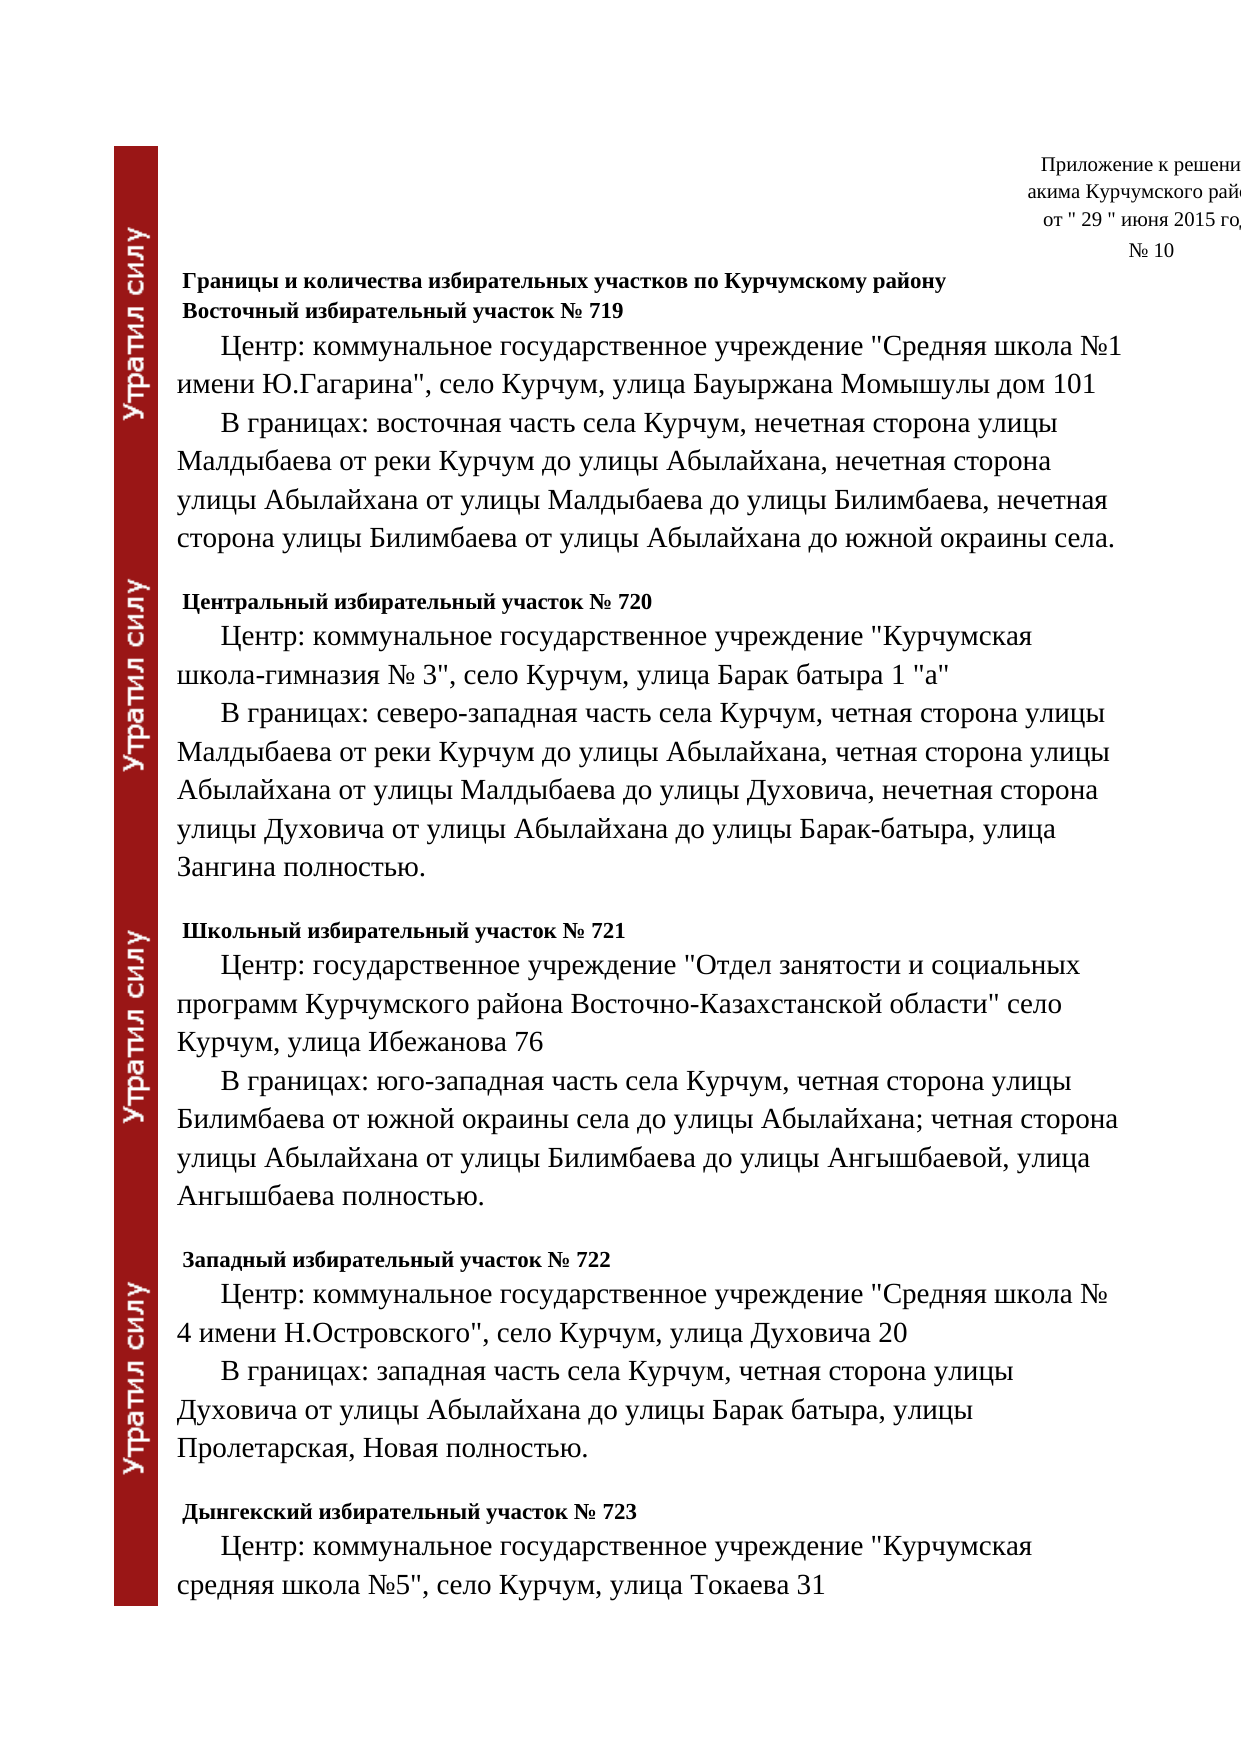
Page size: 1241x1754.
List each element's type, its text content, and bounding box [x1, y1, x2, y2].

picture [114, 913, 158, 917]
picture [114, 614, 158, 618]
text Границы и количества избирательных участков по Курчумскому району [112, 267, 1128, 294]
picture [114, 1242, 158, 1246]
text Центр: коммунальное государственное учреждение "Средняя школа №1 имени Ю.Гагарина", село Курчум, улица Бауыржана Момышулы дом 101 В границах: восточная часть села Курчум, нечетная сторона улицы Малдыбаева от реки Курчум до улицы Абылайхана, нечетная сторона улицы Абылайхана от улицы Малдыбаева до улицы Билимбаева, нечетная сторона улицы Билимбаева от улицы Абылайхана до южной окраины села. [112, 328, 1128, 584]
text Центральный избирательный участок № 720 [112, 588, 1128, 614]
picture [114, 943, 158, 947]
picture [114, 1272, 158, 1276]
picture [114, 1494, 158, 1498]
text Дынгекский избирательный участок № 723 [112, 1498, 1128, 1524]
text Школьный избирательный участок № 721 [112, 917, 1128, 943]
picture [114, 584, 158, 588]
picture [114, 1524, 158, 1528]
table_cell № 10 [912, 236, 1240, 267]
text Центр: коммунальное государственное учреждение "Курчумская школа-гимназия № 3", село Курчум, улица Барак батыра 1 "а" В границах: северо-западная часть села Курчум, четная сторона улицы Малдыбаева от реки Курчум до улицы Абылайхана, четная сторона улицы Абылайхана от улицы Малдыбаева до улицы Духовича, нечетная сторона улицы Духовича от улицы Абылайхана до улицы Барак-батыра, улица Зангина полностью. [112, 618, 1128, 913]
text Центр: коммунальное государственное учреждение "Средняя школа № 4 имени Н.Островского", село Курчум, улица Духовича 20 В границах: западная часть села Курчум, четная сторона улицы Духовича от улицы Абылайхана до улицы Барак батыра, улицы Пролетарская, Новая полностью. [112, 1276, 1128, 1494]
picture [114, 146, 158, 150]
table_header Приложение к решению акима Курчумского района от " 29 " июня 2015 года [912, 150, 1240, 236]
text Восточный избирательный участок № 719 [112, 297, 1128, 324]
text Западный избирательный участок № 722 [112, 1246, 1128, 1272]
picture [114, 1600, 158, 1606]
table_cell [101, 236, 912, 267]
picture [114, 324, 158, 328]
text Центр: государственное учреждение "Отдел занятости и социальных программ Курчумского района Восточно-Казахстанской области" село Курчум, улица Ибежанова 76 В границах: юго-западная часть села Курчум, четная сторона улицы Билимбаева от южной окраины села до улицы Абылайхана; четная сторона улицы Абылайхана от улицы Билимбаева до улицы Ангышбаевой, улица Ангышбаева полностью. [112, 947, 1128, 1242]
table_header [101, 150, 912, 236]
